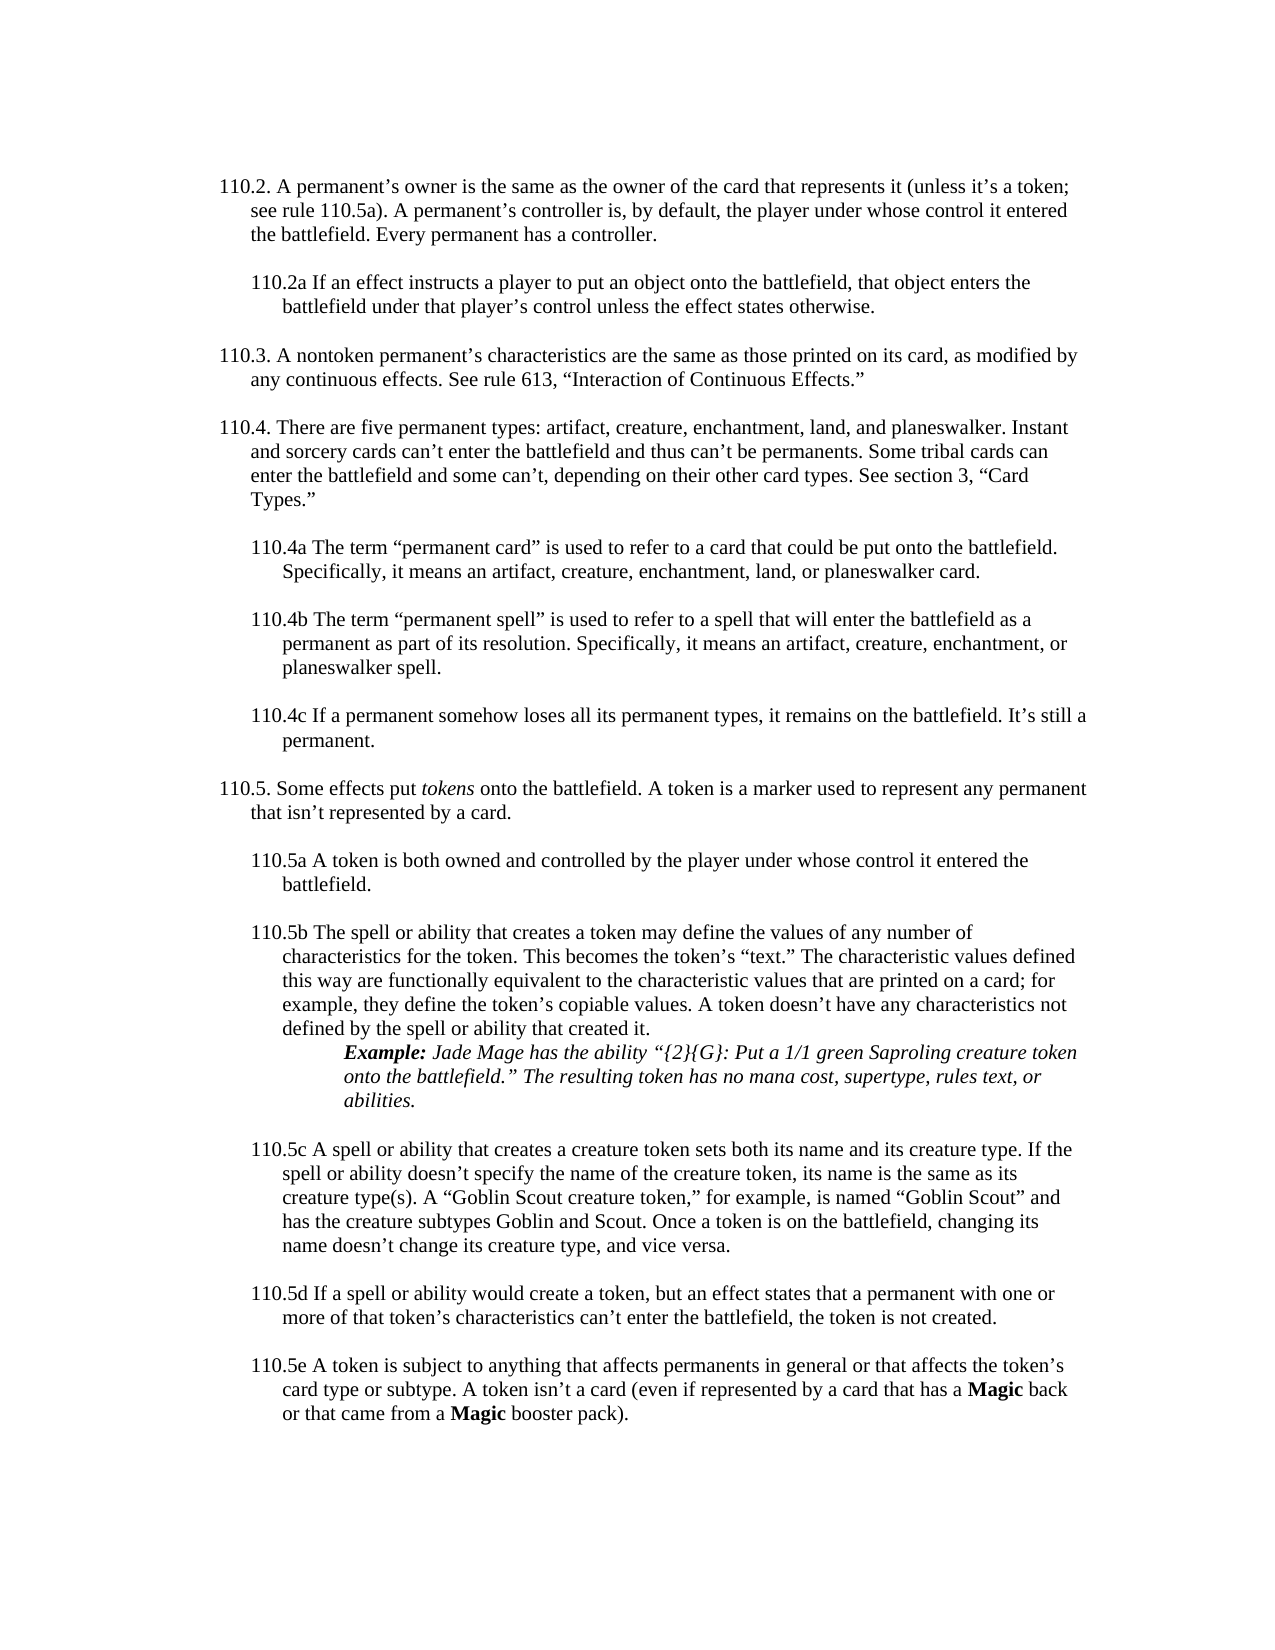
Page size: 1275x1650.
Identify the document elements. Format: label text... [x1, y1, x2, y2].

text 110.5e A token is subject to anything that affects permanents in general or that affects the token’s card type or subtype. A token isn’t a card (even if represented by a card that has a Magic back or that came from a Magic booster pack). [251, 1353, 1087, 1425]
text Example: Jade Mage has the ability “{2}{G}: Put a 1/1 green Saproling creature token onto the battlefield.” The resulting token has no mana cost, supertype, rules text, or abilities. [343, 1040, 1087, 1112]
text 110.3. A nontoken permanent’s characteristics are the same as those printed on its card, as modified by any continuous effects. See rule 613, “Interaction of Continuous Effects.” [219, 342, 1087, 391]
text 110.5a A token is both owned and controlled by the player under whose control it entered the battlefield. [251, 848, 1087, 896]
text 110.4c If a permanent somehow loses all its permanent types, it remains on the battlefield. It’s still a permanent. [251, 703, 1087, 752]
text 110.2a If an effect instructs a player to put an object onto the battlefield, that object enters the battlefield under that player’s control unless the effect states otherwise. [251, 270, 1087, 318]
text 110.2. A permanent’s owner is the same as the owner of the card that represents it (unless it’s a token; see rule 110.5a). A permanent’s controller is, by default, the player under whose control it entered the battlefield. Every permanent has a controller. [219, 174, 1087, 246]
text 110.5c A spell or ability that creates a creature token sets both its name and its creature type. If the spell or ability doesn’t specify the name of the creature token, its name is the same as its creature type(s). A “Goblin Scout creature token,” for example, is named “Goblin Scout” and has the creature subtypes Goblin and Scout. Once a token is on the battlefield, changing its name doesn’t change its creature type, and vice versa. [251, 1137, 1087, 1257]
text 110.4. There are five permanent types: artifact, creature, enchantment, land, and planeswalker. Instant and sorcery cards can’t enter the battlefield and thus can’t be permanents. Some tribal cards can enter the battlefield and some can’t, depending on their other card types. See section 3, “Card Types.” [219, 415, 1087, 511]
text 110.5b The spell or ability that creates a token may define the values of any number of characteristics for the token. This becomes the token’s “text.” The characteristic values defined this way are functionally equivalent to the characteristic values that are printed on a card; for example, they define the token’s copiable values. A token doesn’t have any characteristics not defined by the spell or ability that created it. [251, 920, 1087, 1040]
text 110.4b The term “permanent spell” is used to refer to a spell that will enter the battlefield as a permanent as part of its resolution. Specifically, it means an artifact, creature, enchantment, or planeswalker spell. [251, 607, 1087, 679]
text 110.5d If a spell or ability would create a token, but an effect states that a permanent with one or more of that token’s characteristics can’t enter the battlefield, the token is not created. [251, 1281, 1087, 1329]
text 110.5. Some effects put tokens onto the battlefield. A token is a marker used to represent any permanent that isn’t represented by a card. [219, 776, 1087, 824]
text 110.4a The term “permanent card” is used to refer to a card that could be put onto the battlefield. Specifically, it means an artifact, creature, enchantment, land, or planeswalker card. [251, 535, 1087, 583]
